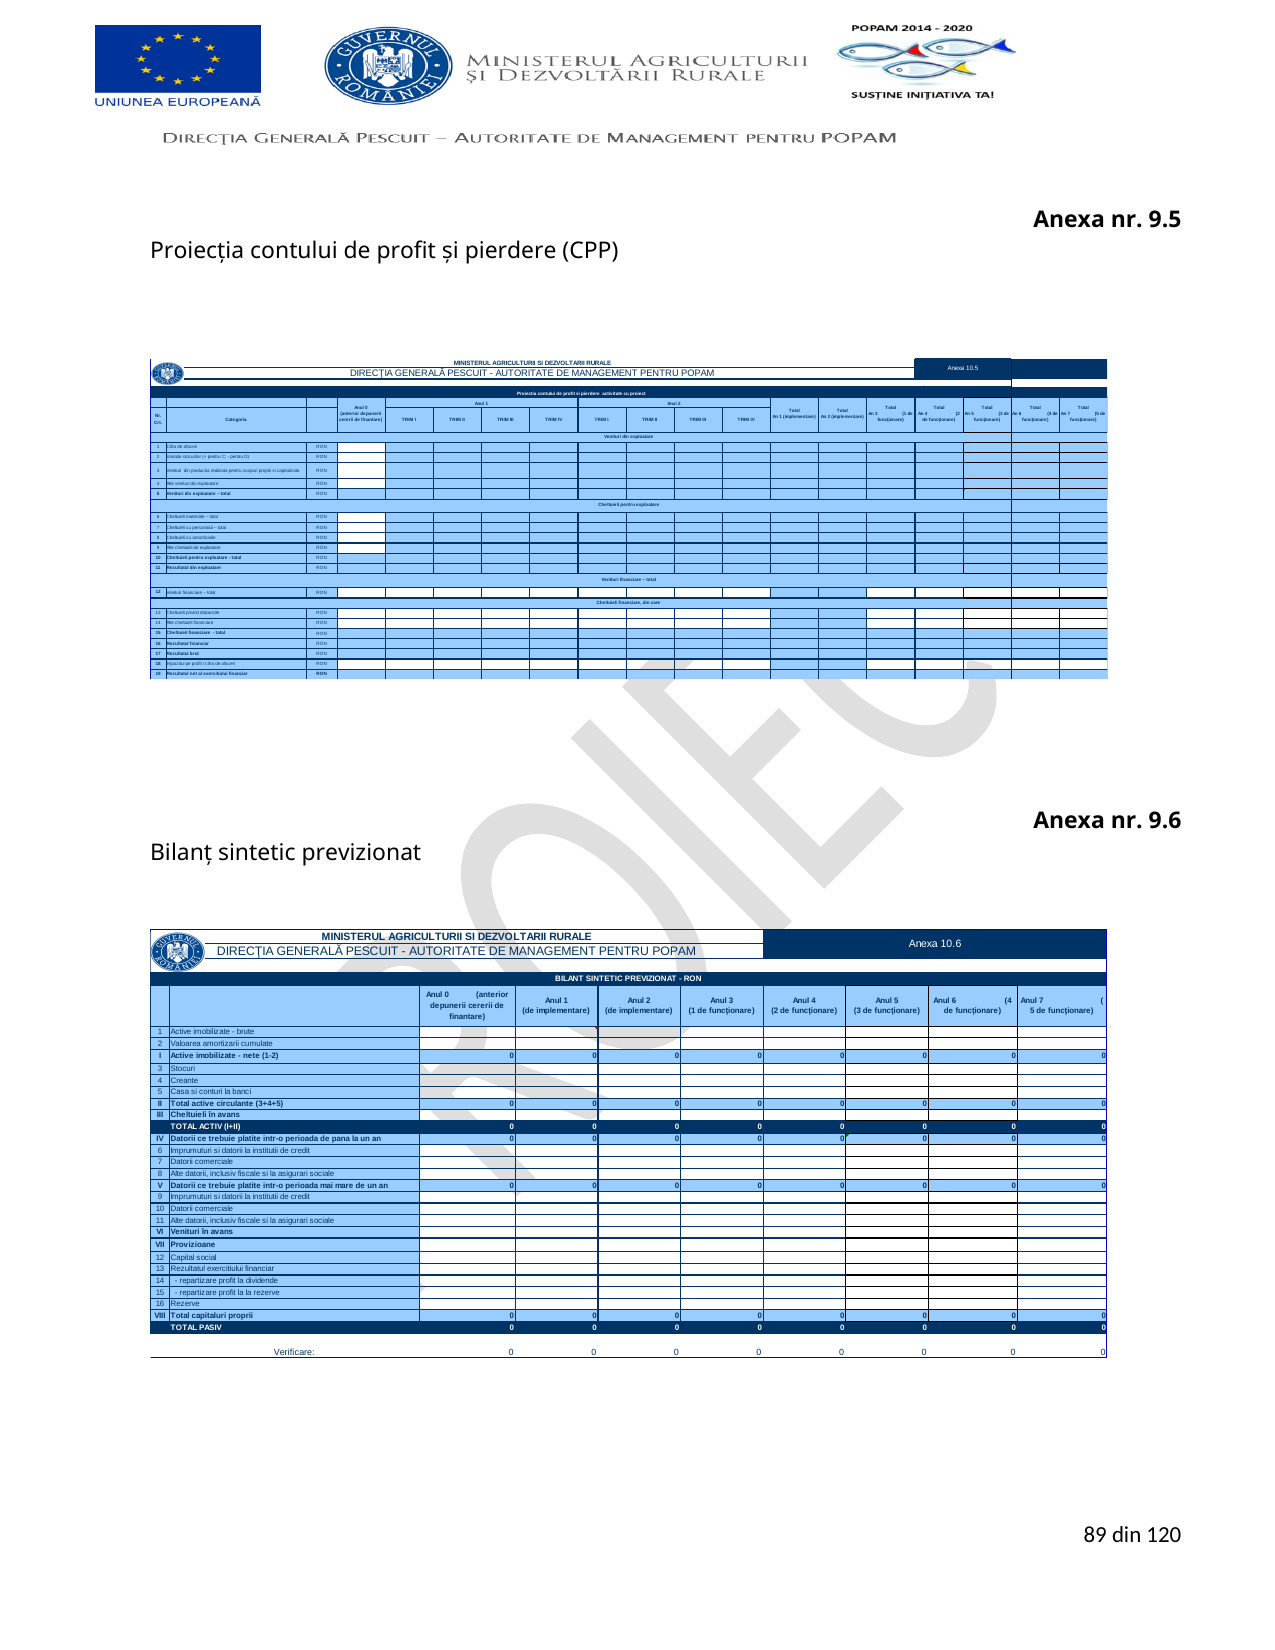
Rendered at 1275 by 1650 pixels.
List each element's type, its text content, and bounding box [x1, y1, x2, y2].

text Anexa nr. 9.5 [150, 202, 1181, 234]
text Anexa nr. 9.6 [150, 804, 1181, 836]
text Bilanț sintetic previzionat [150, 836, 1181, 867]
picture [91, 23, 1021, 146]
text Proiecția contului de profit și pierdere (CPP) [150, 234, 1181, 265]
